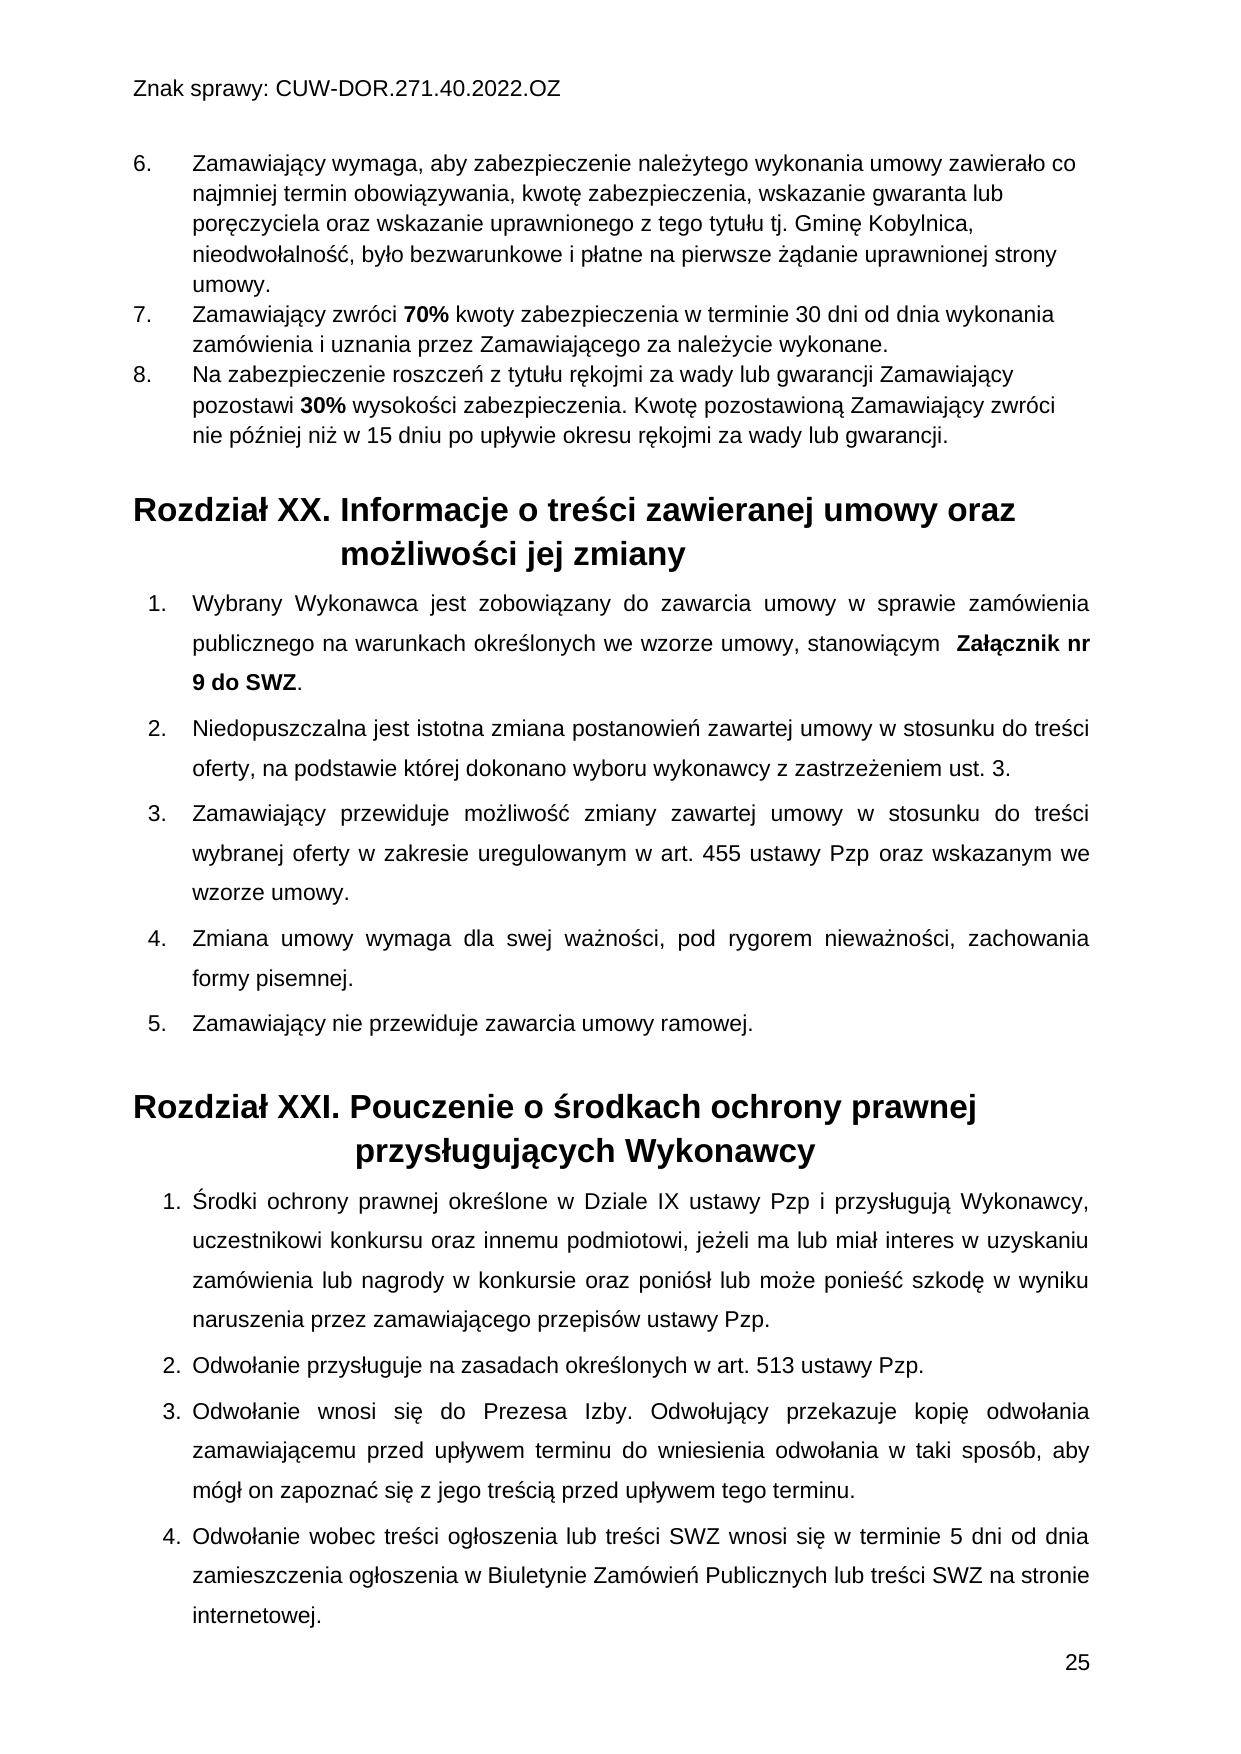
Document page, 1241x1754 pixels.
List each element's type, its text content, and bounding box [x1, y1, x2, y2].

list Odwołanie wnosi się do Prezesa Izby. Odwołujący przekazuje kopię odwołania zamawiającemu przed upływem terminu do wniesienia odwołania w taki sposób, aby mógł on zapoznać się z jego treścią przed upływem tego terminu. [162, 1398, 1090, 1503]
list Na zabezpieczenie roszczeń z tytułu rękojmi za wady lub gwarancji Zamawiający pozostawi 30% wysokości zabezpieczenia. Kwotę pozostawioną Zamawiający zwróci nie później niż w 15 dniu po upływie okresu rękojmi za wady lub gwarancji. [133, 361, 1090, 448]
list Niedopuszczalna jest istotna zmiana postanowień zawartej umowy w stosunku do treści oferty, na podstawie której dokonano wyboru wykonawcy z zastrzeżeniem ust. 3. [148, 715, 1090, 781]
list Środki ochrony prawnej określone w Dziale IX ustawy Pzp i przysługują Wykonawcy, uczestnikowi konkursu oraz innemu podmiotowi, jeżeli ma lub miał interes w uzyskaniu zamówienia lub nagrody w konkursie oraz poniósł lub może ponieść szkodę w wyniku naruszenia przez zamawiającego przepisów ustawy Pzp. [162, 1188, 1090, 1333]
subtitle Rozdział XX. Informacje o treści zawieranej umowy oraz możliwości jej zmiany [133, 489, 1090, 572]
list Zamawiający nie przewiduje zawarcia umowy ramowej. [148, 1010, 1090, 1037]
list Odwołanie przysługuje na zasadach określonych w art. 513 ustawy Pzp. [162, 1352, 1090, 1378]
list Zmiana umowy wymaga dla swej ważności, pod rygorem nieważności, zachowania formy pisemnej. [148, 925, 1090, 991]
list Wybrany Wykonawca jest zobowiązany do zawarcia umowy w sprawie zamówienia publicznego na warunkach określonych we wzorze umowy, stanowiącym Załącznik nr 9 do SWZ. [148, 590, 1090, 696]
subtitle Rozdział XXI. Pouczenie o środkach ochrony prawnej przysługujących Wykonawcy [133, 1087, 1090, 1170]
list Odwołanie wobec treści ogłoszenia lub treści SWZ wnosi się w terminie 5 dni od dnia zamieszczenia ogłoszenia w Biuletynie Zamówień Publicznych lub treści SWZ na stronie internetowej. [162, 1523, 1090, 1628]
list Zamawiający przewiduje możliwość zmiany zawartej umowy w stosunku do treści wybranej oferty w zakresie uregulowanym w art. 455 ustawy Pzp oraz wskazanym we wzorze umowy. [148, 800, 1090, 906]
list Zamawiający wymaga, aby zabezpieczenie należytego wykonania umowy zawierało co najmniej termin obowiązywania, kwotę zabezpieczenia, wskazanie gwaranta lub poręczyciela oraz wskazanie uprawnionego z tego tytułu tj. Gminę Kobylnica, nieodwołalność, było bezwarunkowe i płatne na pierwsze żądanie uprawnionej strony umowy. [133, 150, 1090, 297]
list Zamawiający zwróci 70% kwoty zabezpieczenia w terminie 30 dni od dnia wykonania zamówienia i uznania przez Zamawiającego za należycie wykonane. [133, 301, 1090, 358]
